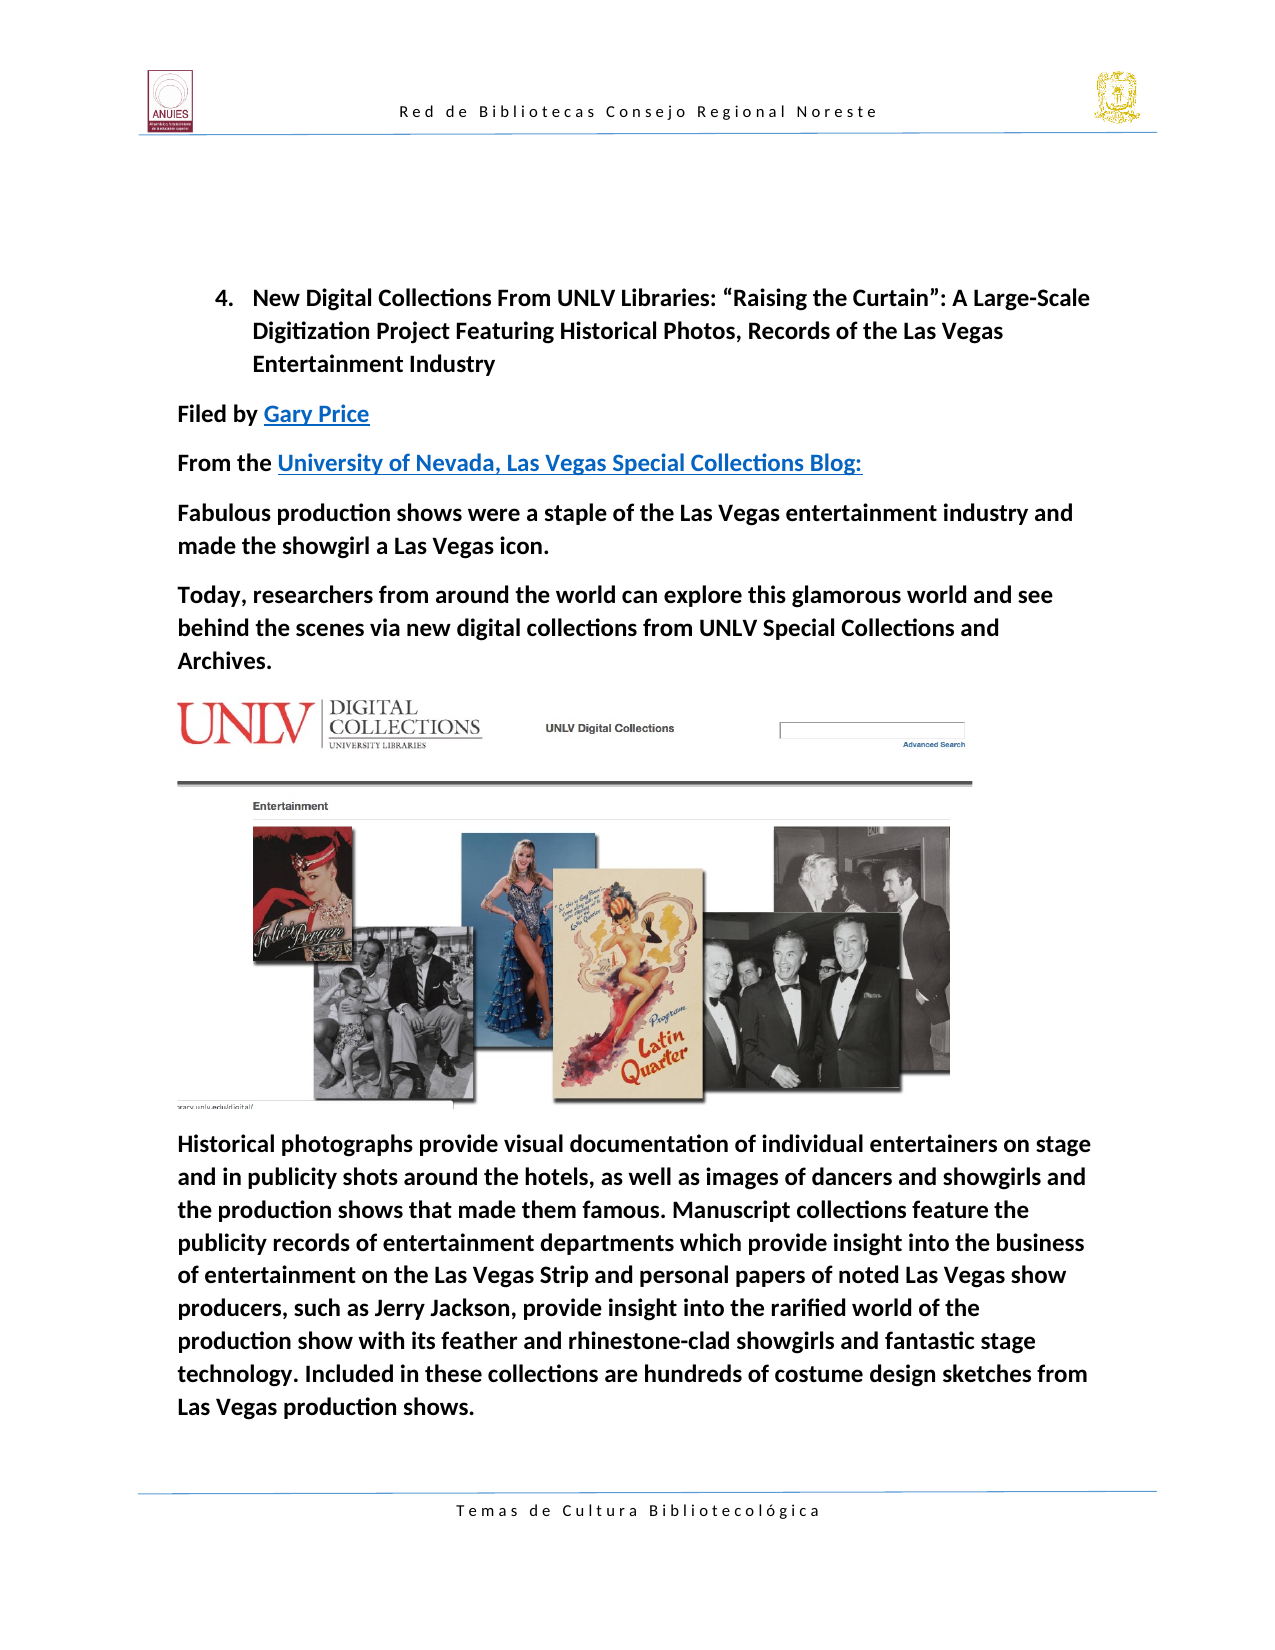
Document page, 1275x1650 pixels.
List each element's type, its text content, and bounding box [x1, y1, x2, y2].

text Today, researchers from around the world can explore this glamorous world and see behind the scenes via new digital collections from UNLV Special Collections and Archives. [177, 579, 1098, 676]
picture [138, 69, 202, 133]
text Filed by Gary Price [177, 398, 1098, 428]
text Fabulous production shows were a staple of the Las Vegas entertainment industry and made the showgirl a Las Vegas icon. [177, 497, 1098, 561]
text Historical photographs provide visual documentation of individual entertainers on stage and in publicity shots around the hotels, as well as images of dancers and showgirls and the production shows that made them famous. Manuscript collections feature the publicity records of entertainment departments which provide insight into the business of entertainment on the Las Vegas Strip and personal papers of noted Las Vegas show producers, such as Jerry Jackson, provide insight into the rarified world of the production show with its feather and rhinestone-clad showgirls and fantastic stage technology. Included in these collections are hundreds of costume design sketches from Las Vegas production shows. [177, 1128, 1098, 1422]
list New Digital Collections From UNLV Libraries: “Raising the Curtain”: A Large-Scale Digitization Project Featuring Historical Photos, Records of the Las Vegas Entertainment Industry [215, 282, 1098, 379]
text From the University of Nevada, Las Vegas Special Collections Blog: [177, 447, 1098, 478]
picture [177, 695, 973, 1109]
picture [1092, 69, 1141, 125]
